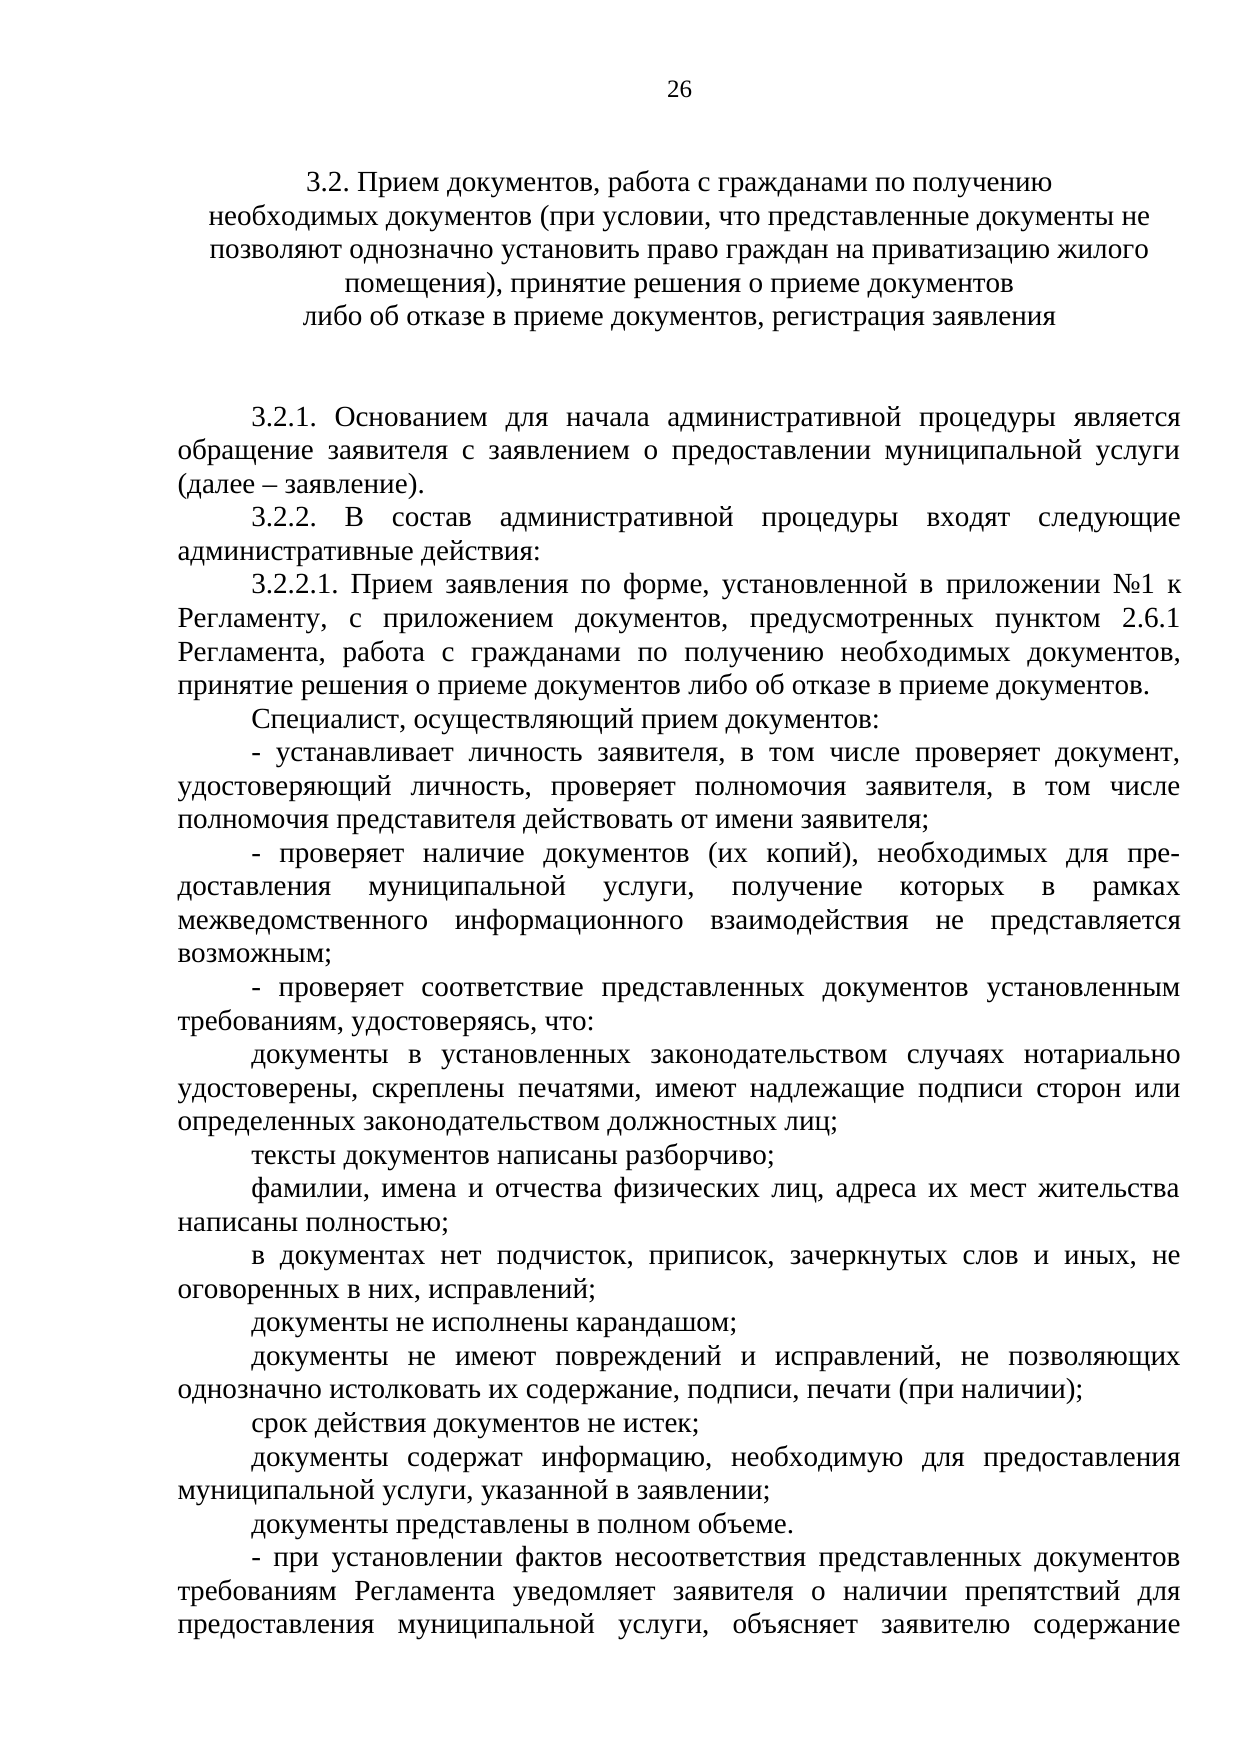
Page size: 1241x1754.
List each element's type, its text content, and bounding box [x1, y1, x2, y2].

text - устанавливает личность заявителя, в том числе проверяет документ, удостоверяющий личность, проверяет полномочия заявителя, в том числе полномочия представителя действовать от имени заявителя; [177, 734, 1181, 835]
text 3.2.1. Основанием для начала административной процедуры является обращение заявителя с заявлением о предоставлении муниципальной услуги (далее – заявление). [177, 399, 1181, 499]
text - проверяет соответствие представленных документов установленным требованиям, удостоверяясь, что: [177, 969, 1181, 1036]
text документы в установленных законодательством случаях нотариально удостоверены, скреплены печатями, имеют надлежащие подписи сторон или определенных законодательством должностных лиц; [177, 1036, 1181, 1137]
text фамилии, имена и отчества физических лиц, адреса их мест жительства написаны полностью; [177, 1170, 1181, 1237]
text документы представлены в полном объеме. [177, 1506, 1181, 1539]
text либо об отказе в приеме документов, регистрация заявления [177, 298, 1181, 332]
text документы не исполнены карандашом; [177, 1304, 1181, 1338]
text документы не имеют повреждений и исправлений, не позволяющих однозначно истолковать их содержание, подписи, печати (при наличии); [177, 1338, 1181, 1405]
text 3.2.2.1. Прием заявления по форме, установленной в приложении №1 к Регламенту, с приложением документов, предусмотренных пунктом 2.6.1 Регламента, работа с гражданами по получению необходимых документов, принятие решения о приеме документов либо об отказе в приеме документов. [177, 567, 1181, 701]
text документы содержат информацию, необходимую для предоставления муниципальной услуги, указанной в заявлении; [177, 1439, 1181, 1506]
text Специалист, осуществляющий прием документов: [177, 701, 1181, 734]
text в документах нет подчисток, приписок, зачеркнутых слов и иных, не оговоренных в них, исправлений; [177, 1237, 1181, 1304]
text необходимых документов (при условии, что представленные документы не позволяют однозначно установить право граждан на приватизацию жилого помещения), принятие решения о приеме документов [177, 198, 1181, 298]
text тексты документов написаны разборчиво; [177, 1137, 1181, 1170]
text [177, 1539, 1181, 1640]
text срок действия документов не истек; [177, 1405, 1181, 1439]
text 3.2.2. В состав административной процедуры входят следующие административные действия: [177, 499, 1181, 567]
text - проверяет наличие документов (их копий), необходимых для пре-доставления муниципальной услуги, получение которых в рамках межведомственного информационного взаимодействия не представляется возможным; [177, 835, 1181, 969]
text 3.2. Прием документов, работа с гражданами по получению [177, 164, 1181, 198]
